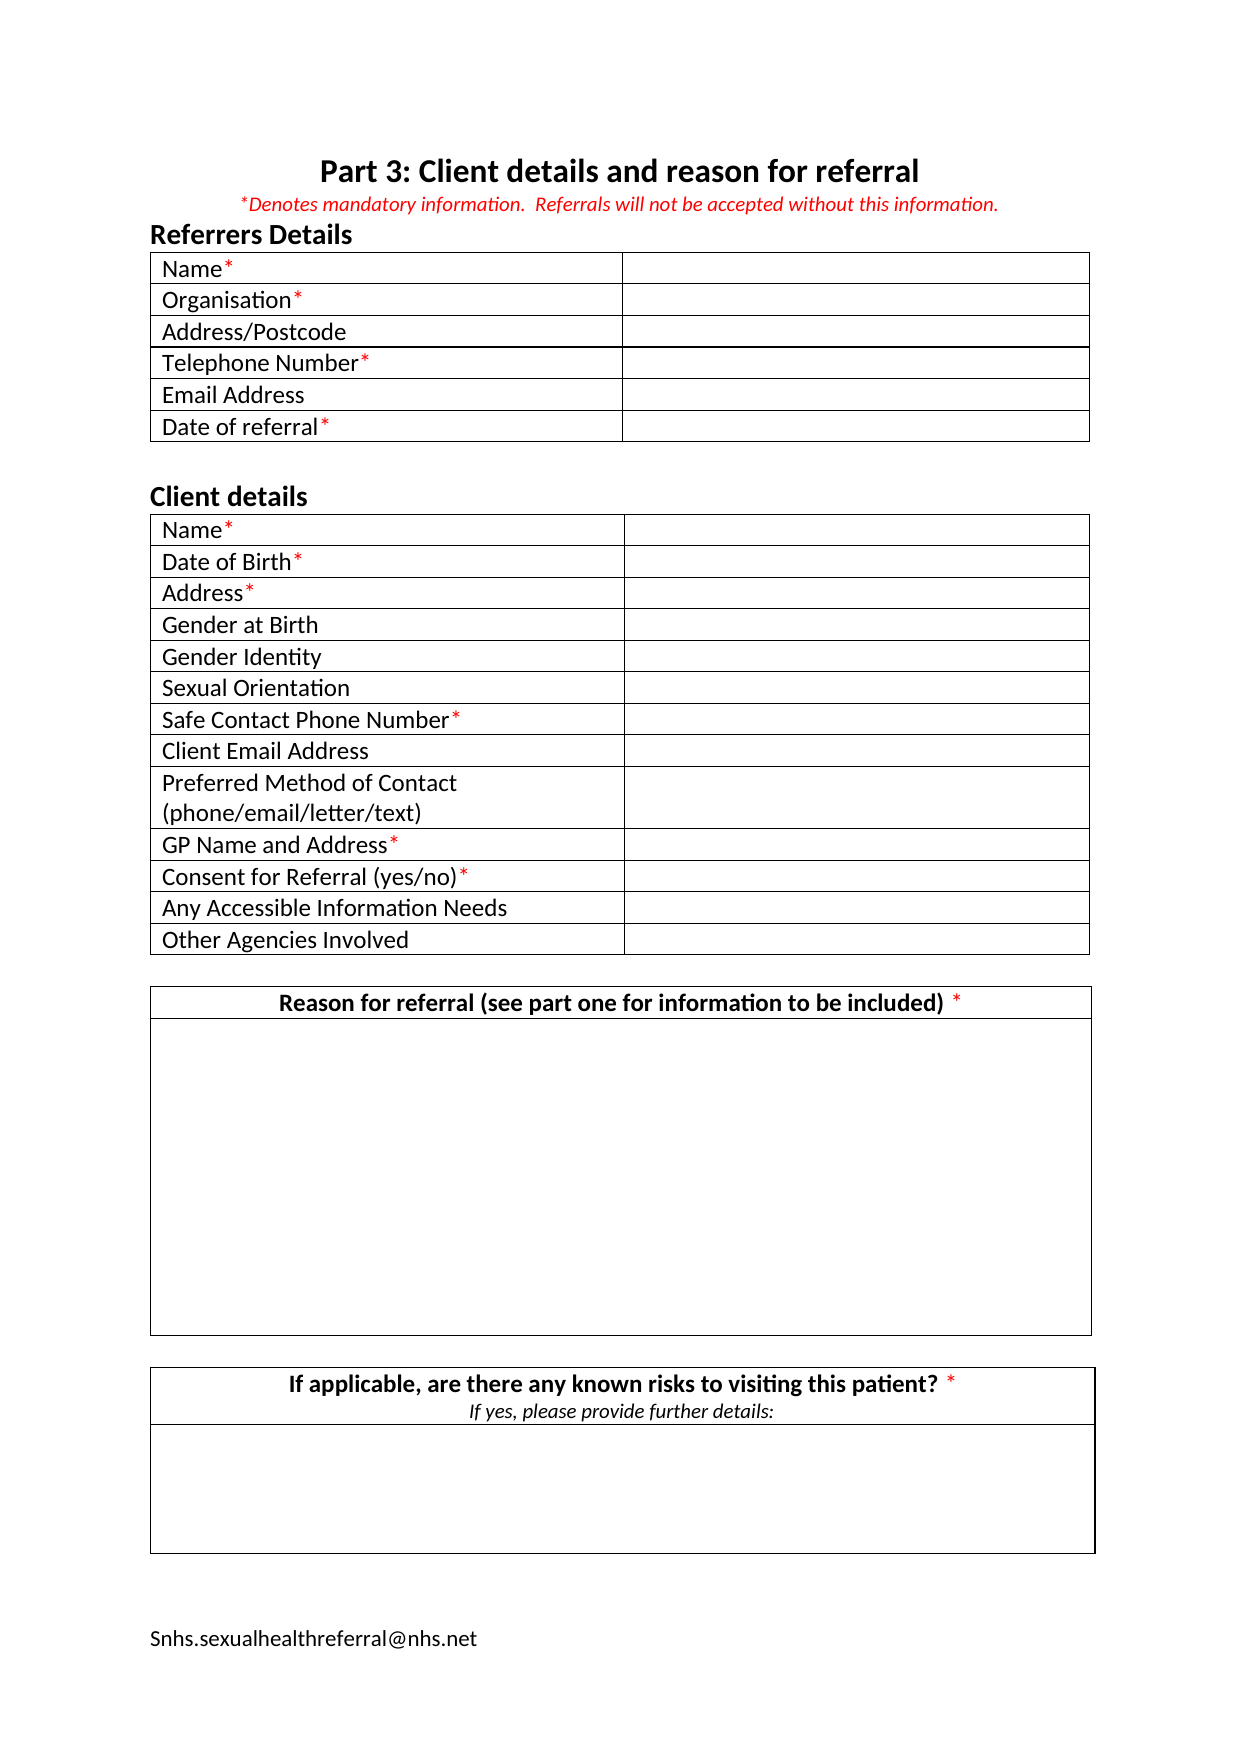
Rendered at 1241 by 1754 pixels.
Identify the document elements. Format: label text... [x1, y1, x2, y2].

table_cell Other Agencies Involved [151, 924, 624, 954]
table_cell Consent for Referral (yes/no)* [151, 861, 624, 891]
table_cell Preferred Method of Contact (phone/email/letter/text) [151, 767, 624, 828]
table_cell Safe Contact Phone Number* [151, 704, 624, 734]
table_cell Gender at Birth [151, 609, 624, 640]
table_cell Any Accessible Information Needs [151, 892, 624, 923]
table_cell [623, 379, 1089, 409]
table_cell [625, 735, 1089, 766]
table_cell [625, 767, 1089, 828]
table_cell [625, 641, 1089, 671]
table_header Name* [151, 515, 624, 545]
table_header Name* [151, 253, 622, 283]
table_cell [625, 578, 1089, 608]
table_cell Address* [151, 578, 624, 608]
table_cell [625, 704, 1089, 734]
table_header Reason for referral (see part one for information to be included) * [151, 987, 1091, 1017]
table_cell [625, 546, 1089, 577]
text Part 3: Client details and reason for referral [150, 150, 1090, 191]
table_cell Telephone Number* [151, 348, 622, 378]
table_header [623, 253, 1089, 283]
table_header If applicable, are there any known risks to visiting this patient? * If yes, please provide further details: [151, 1368, 1094, 1424]
text *Denotes mandatory information. Referrals will not be accepted without this information. [150, 191, 1090, 216]
table_cell [625, 672, 1089, 703]
table_cell [625, 609, 1089, 640]
table_header [625, 515, 1089, 545]
table_cell [623, 411, 1089, 441]
table_cell [625, 829, 1089, 859]
table_cell Sexual Orientation [151, 672, 624, 703]
table_cell [625, 861, 1089, 891]
table_cell Organisation* [151, 284, 622, 315]
table_cell Date of Birth* [151, 546, 624, 577]
table_cell [623, 348, 1089, 378]
table_cell [623, 284, 1089, 315]
table_cell Address/Postcode [151, 316, 622, 346]
table_cell [623, 316, 1089, 346]
text Client details [150, 478, 1090, 513]
table_cell [151, 1425, 1094, 1552]
text Referrers Details [150, 216, 1090, 252]
table_cell GP Name and Address* [151, 829, 624, 859]
table_cell Date of referral* [151, 411, 622, 441]
table_cell [625, 892, 1089, 923]
table_cell [625, 924, 1089, 954]
table_cell Email Address [151, 379, 622, 409]
table_cell Client Email Address [151, 735, 624, 766]
table_cell [151, 1019, 1091, 1335]
table_cell Gender Identity [151, 641, 624, 671]
